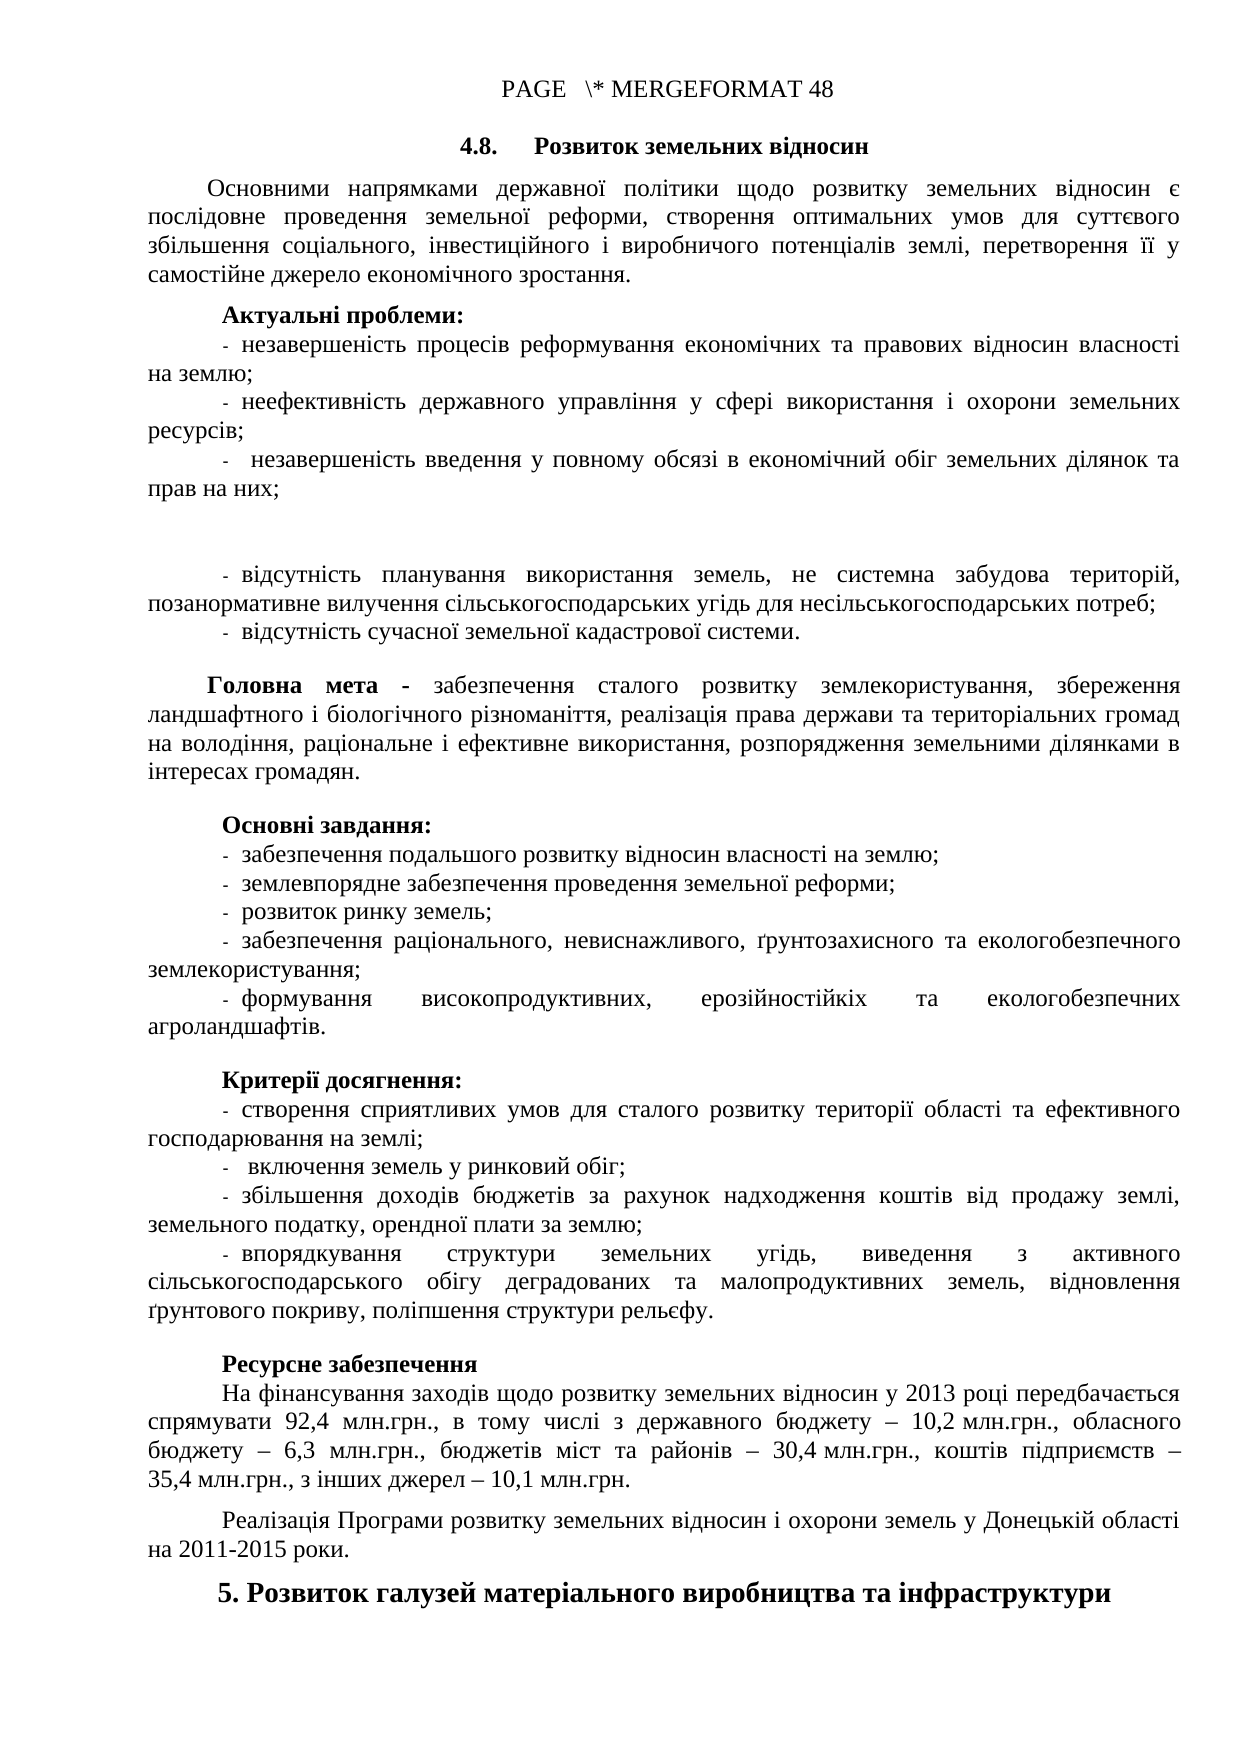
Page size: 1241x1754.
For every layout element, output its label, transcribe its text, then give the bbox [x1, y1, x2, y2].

text Реалізація Програми розвитку земельних відносин і охорони земель у Донецькій області на 2011-2015 роки. [148, 1505, 1181, 1563]
text Головна мета - забезпечення сталого розвитку землекористування, збереження ландшафтного і біологічного різноманіття, реалізація права держави та територіальних громад на володіння, раціональне і ефективне використання, розпорядження земельними ділянками в інтересах громадян. [148, 670, 1181, 785]
list незавершеність процесів реформування економічних та правових відносин власності на землю; [148, 329, 1181, 386]
list впорядкування структури земельних угідь, виведення з активного сільськогосподарського обігу деградованих та малопродуктивних земель, відновлення ґрунтового покриву, поліпшення структури рельєфу. [148, 1238, 1181, 1324]
list забезпечення подальшого розвитку відносин власності на землю; [148, 839, 1181, 868]
text Основними напрямками державної політики щодо розвитку земельних відносин є послідовне проведення земельної реформи, створення оптимальних умов для суттєвого збільшення соціального, інвестиційного і виробничого потенціалів землі, перетворення її у самостійне джерело економічного зростання. [148, 173, 1181, 288]
text 5. Розвиток галузей матеріального виробництва та інфраструктури [148, 1575, 1181, 1609]
list відсутність планування використання земель, не системна забудова територій, позанормативне вилучення сільськогосподарських угідь для несільськогосподарських потреб; [148, 559, 1181, 616]
list відсутність сучасної земельної кадастрової системи. [148, 616, 1181, 645]
list формування високопродуктивних, ерозійностійкіх та екологобезпечних агроландшафтів. [148, 983, 1181, 1040]
list неефективність державного управління у сфері використання і охорони земельних ресурсів; [148, 386, 1181, 444]
list включення земель у ринковий обіг; [148, 1151, 1181, 1180]
list збільшення доходів бюджетів за рахунок надходження коштів від продажу землі, земельного податку, орендної плати за землю; [148, 1180, 1181, 1238]
list створення сприятливих умов для сталого розвитку території області та ефективного господарювання на землі; [148, 1094, 1181, 1151]
list забезпечення раціонального, невиснажливого, ґрунтозахисного та екологобезпечного землекористування; [148, 925, 1181, 983]
text Ресурсне забезпечення [148, 1349, 1181, 1378]
text Критерії досягнення: [148, 1065, 1181, 1094]
list Розвиток земельних відносин [148, 131, 1181, 160]
list землевпорядне забезпечення проведення земельної реформи; [148, 868, 1181, 896]
text Основні завдання: [148, 810, 1181, 839]
list розвиток ринку земель; [148, 896, 1181, 925]
text Актуальні проблеми: [148, 300, 1181, 329]
list незавершеність введення у повному обсязі в економічний обіг земельних ділянок та прав на них; [148, 444, 1181, 501]
text На фінансування заходів щодо розвитку земельних відносин у 2013 році передбачається спрямувати 92,4 млн.грн., в тому числі з державного бюджету – 10,2 млн.грн., обласного бюджету – 6,3 млн.грн., бюджетів міст та районів – 30,4 млн.грн., коштів підприємств – 35,4 млн.грн., з інших джерел – 10,1 млн.грн. [148, 1378, 1181, 1493]
